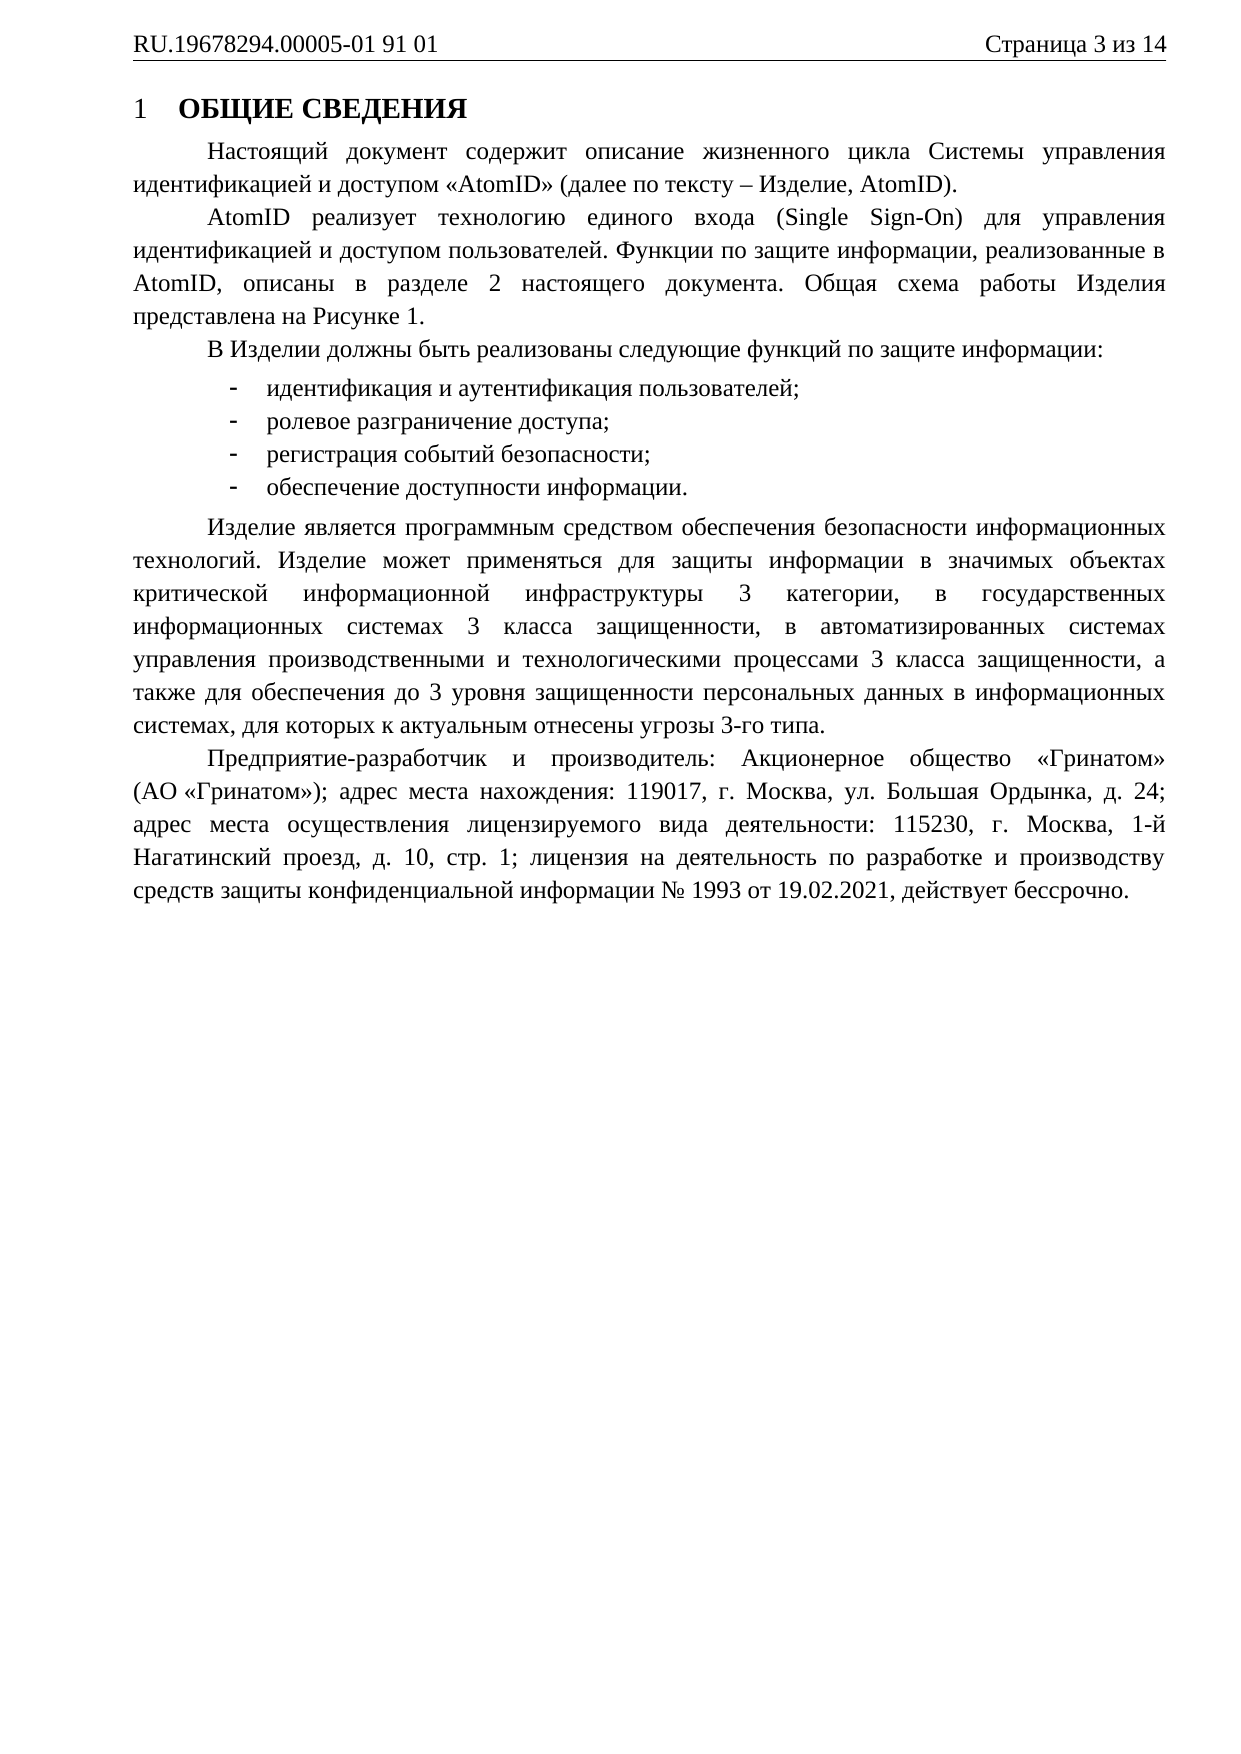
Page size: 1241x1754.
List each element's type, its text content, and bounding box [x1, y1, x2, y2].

text ролевое разграничение доступа; [229, 406, 1166, 435]
text Изделие является программным средством обеспечения безопасности информационных технологий. Изделие может применяться для защиты информации в значимых объектах критической информационной инфраструктуры 3 категории, в государственных информационных системах 3 класса защищенности, в автоматизированных системах управления производственными и технологическими процессами 3 класса защищенности, а также для обеспечения до 3 уровня защищенности персональных данных в информационных системах, для которых к актуальным отнесены угрозы 3-го типа. [133, 512, 1166, 739]
text идентификация и аутентификация пользователей; [229, 373, 1166, 402]
text регистрация событий безопасности; [229, 439, 1166, 468]
text В Изделии должны быть реализованы следующие функций по защите информации: [133, 334, 1166, 363]
subtitle Общие сведения [133, 91, 1166, 125]
text Настоящий документ содержит описание жизненного цикла Системы управления идентификацией и доступом «AtomID» (далее по тексту – Изделие, AtomID). [133, 136, 1166, 198]
text Предприятие-разработчик и производитель: Акционерное общество «Гринатом» (АО «Гринатом»); адрес места нахождения: 119017, г. Москва, ул. Большая Ордынка, д. 24; адрес места осуществления лицензируемого вида деятельности: 115230, г. Москва, 1-й Нагатинский проезд, д. 10, стр. 1; лицензия на деятельность по разработке и производству средств защиты конфиденциальной информации № 1993 от 19.02.2021, действует бессрочно. [133, 743, 1166, 904]
text AtomID реализует технологию единого входа (Single Sign-On) для управления идентификацией и доступом пользователей. Функции по защите информации, реализованные в AtomID, описаны в разделе 2 настоящего документа. Общая схема работы Изделия представлена на Рисунке 1. [133, 202, 1166, 330]
text обеспечение доступности информации. [229, 472, 1166, 501]
